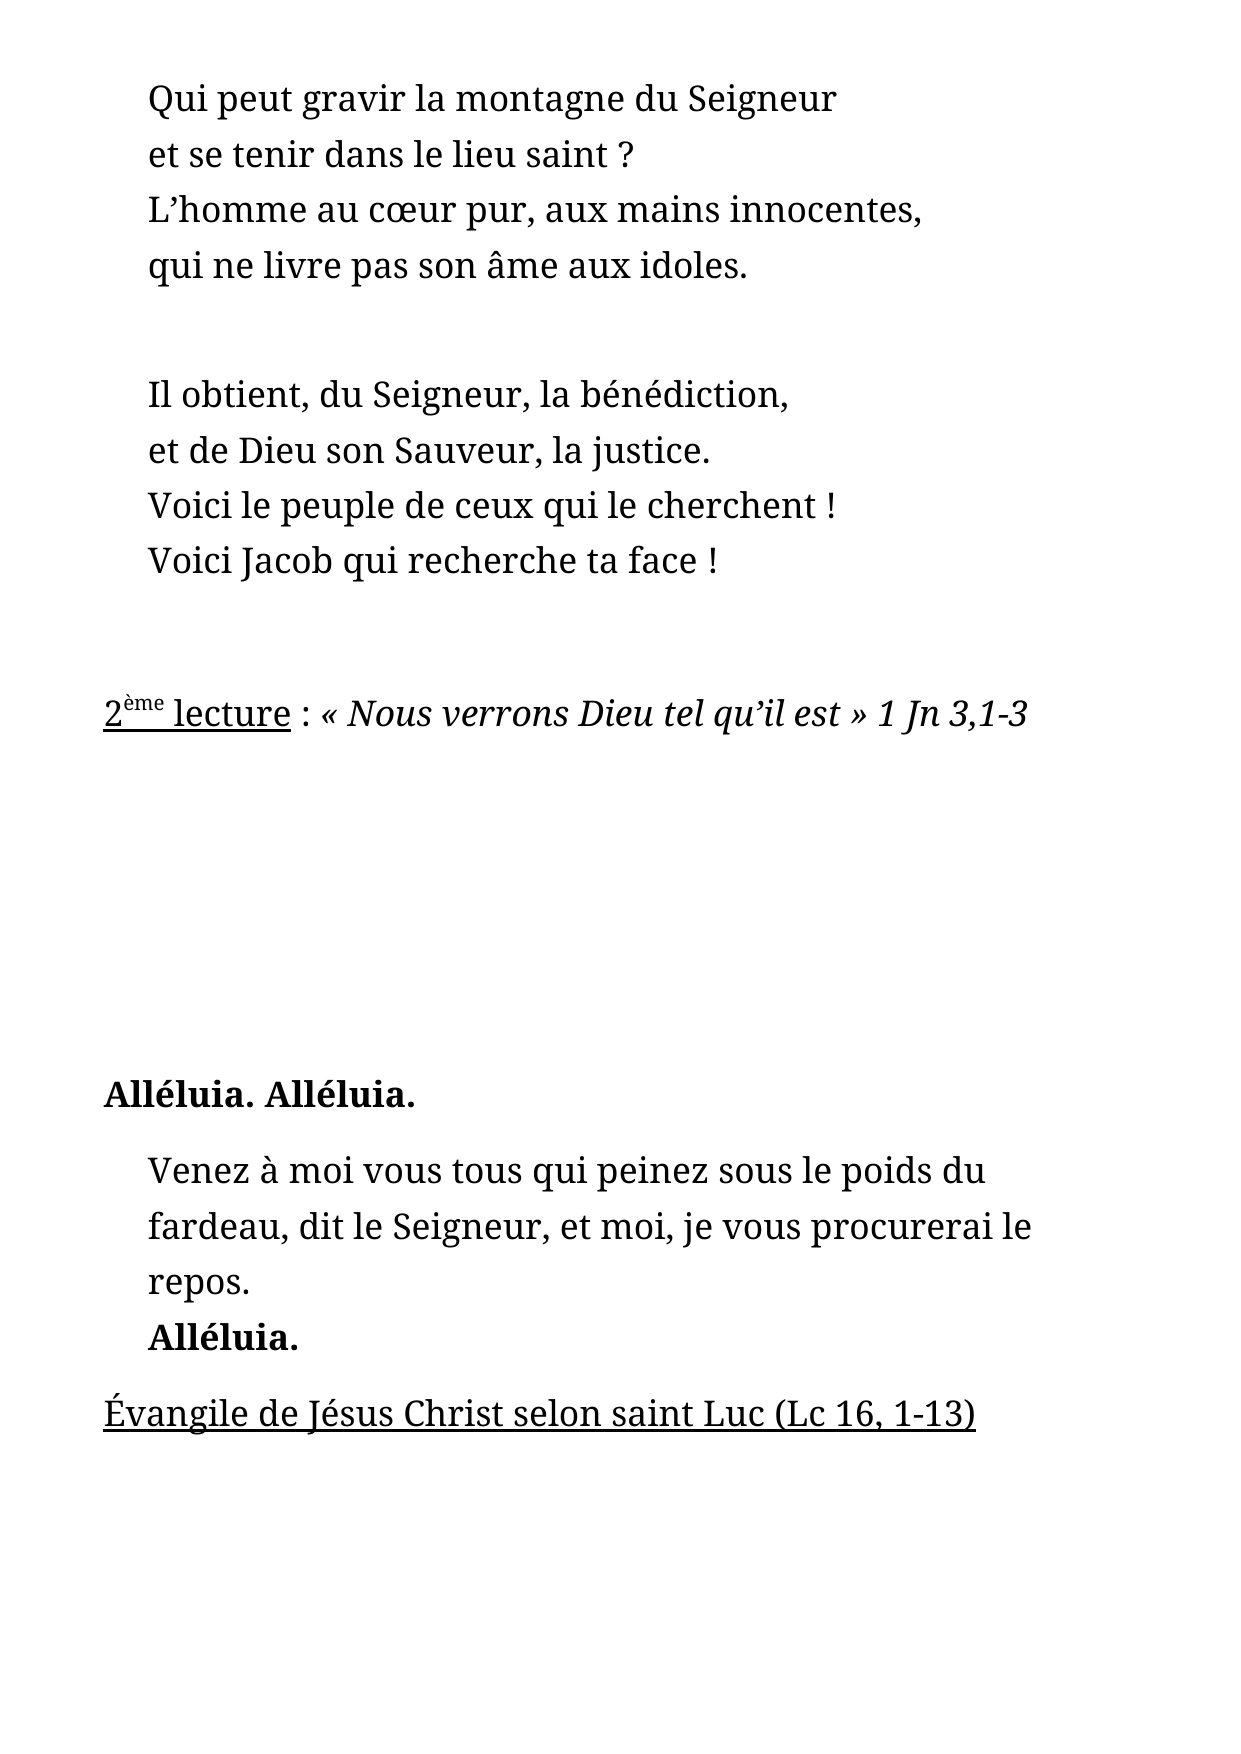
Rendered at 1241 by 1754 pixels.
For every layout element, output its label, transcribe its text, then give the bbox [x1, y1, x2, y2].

text Venez à moi vous tous qui peinez sous le poids du fardeau, dit le Seigneur, et moi, je vous procurerai le repos. Alléluia. [148, 1146, 1093, 1361]
text 2ème lecture : « Nous verrons Dieu tel qu’il est » 1 Jn 3,1-3 [103, 688, 1093, 737]
text Qui peut gravir la montagne du Seigneur et se tenir dans le lieu saint ? L’homme au cœur pur, aux mains innocentes, qui ne livre pas son âme aux idoles. [148, 74, 1093, 288]
text Il obtient, du Seigneur, la bénédiction, et de Dieu son Sauveur, la justice. Voici le peuple de ceux qui le cherchent ! Voici Jacob qui recherche ta face ! [148, 370, 1093, 584]
text Alléluia. Alléluia. [103, 1070, 1093, 1118]
text Évangile de Jésus Christ selon saint Luc (Lc 16, 1-13) [103, 1388, 1093, 1437]
